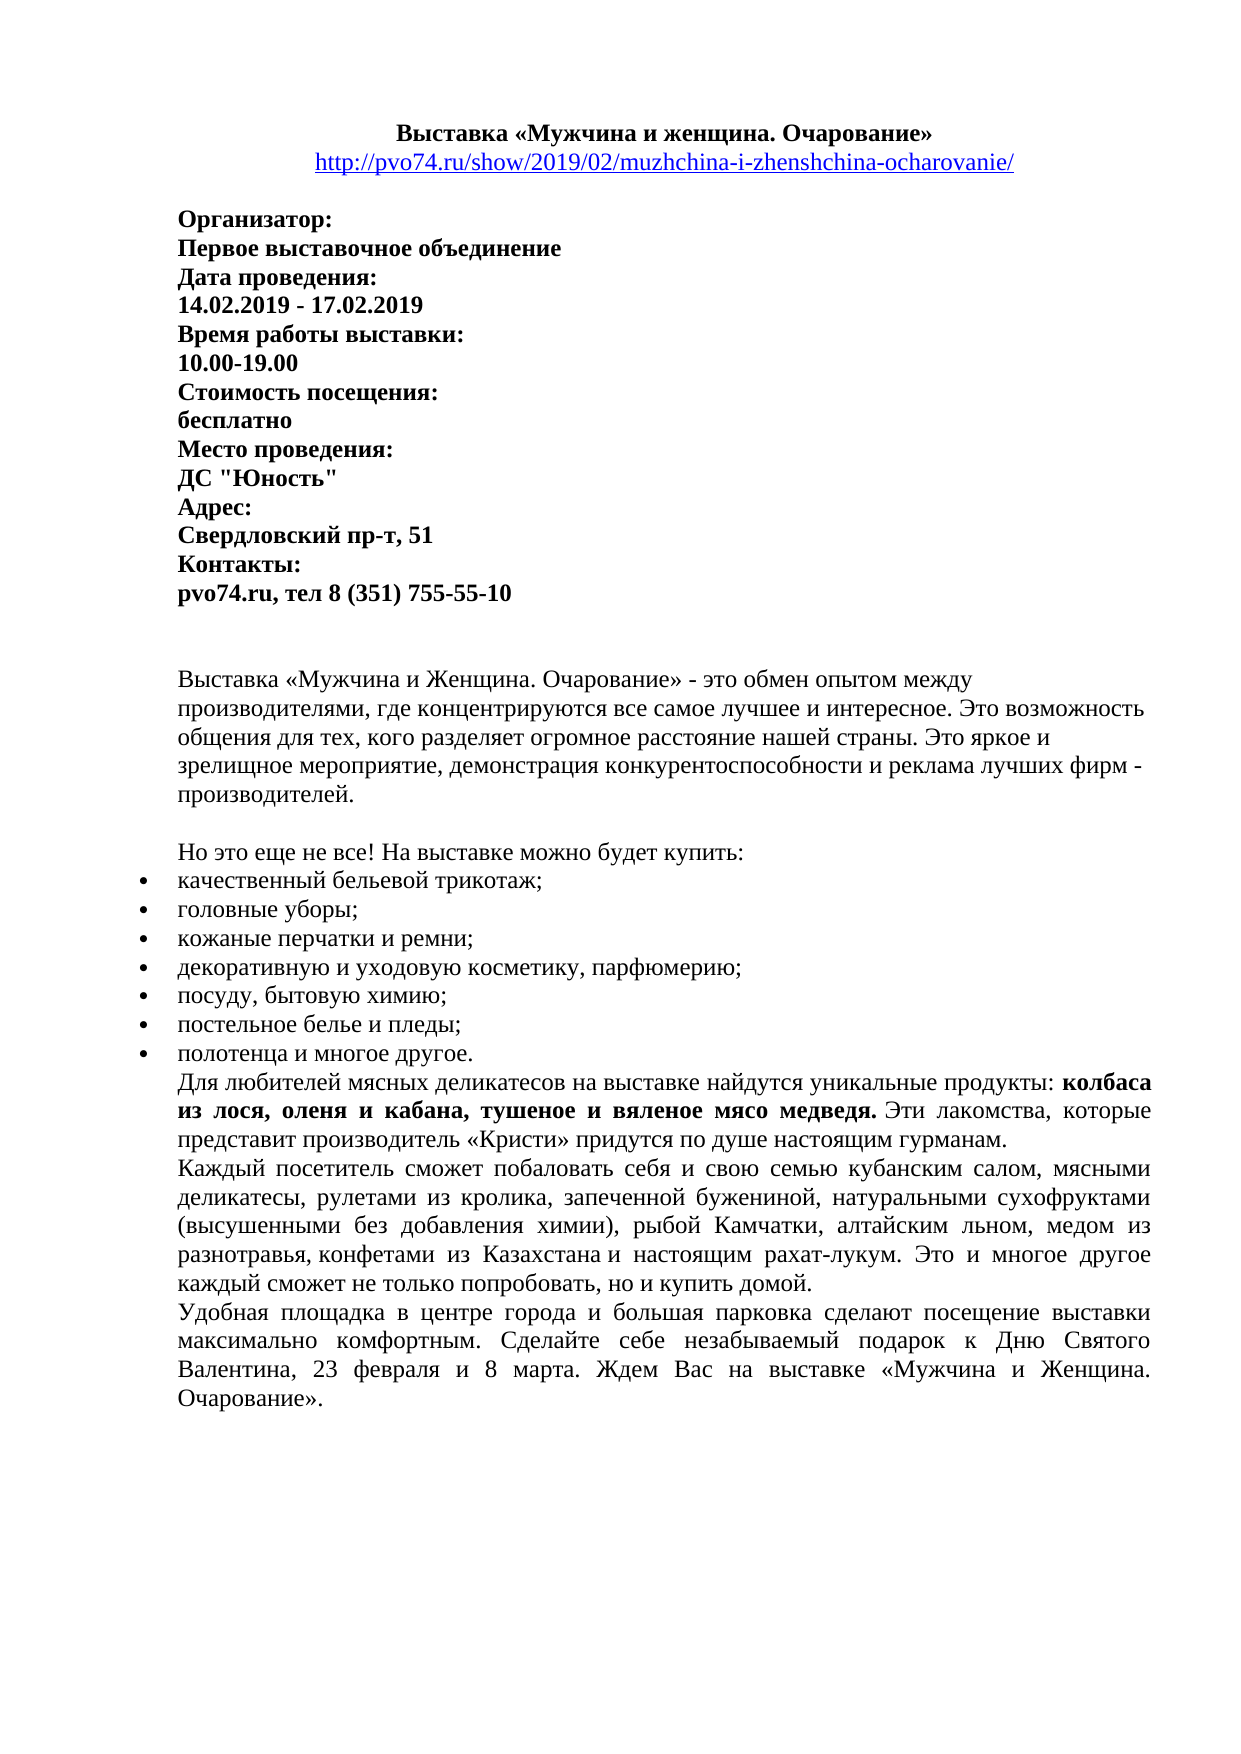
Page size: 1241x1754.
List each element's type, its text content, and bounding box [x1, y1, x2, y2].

text http://pvo74.ru/show/2019/02/muzhchina-i-zhenshchina-ocharovanie/ [177, 147, 1152, 176]
text Место проведения: [177, 434, 1152, 463]
text Стоимость посещения: [177, 377, 1152, 406]
text Первое выставочное объединение [177, 233, 1152, 262]
text Свердловский пр-т, 51 [177, 521, 1152, 549]
text pvo74.ru, тел 8 (351) 755-55-10 [177, 578, 1152, 607]
text 14.02.2019 - 17.02.2019 [177, 291, 1152, 319]
text Выставка «Мужчина и женщина. Очарование» [177, 118, 1152, 147]
text Выставка «Мужчина и Женщина. Очарование» - это обмен опытом между производителями, где концентрируются все самое лучшее и интересное. Это возможность общения для тех, кого разделяет огромное расстояние нашей страны. Это яркое и зрелищное мероприятие, демонстрация конкурентоспособности и реклама лучших фирм - производителей. [177, 664, 1152, 808]
list головные уборы; [140, 894, 1152, 923]
text Каждый посетитель сможет побаловать себя и свою семью кубанским салом, мясными деликатесы, рулетами из кролика, запеченной бужениной, натуральными сухофруктами (высушенными без добавления химии), рыбой Камчатки, алтайским льном, медом из разнотравья, конфетами из Казахстана и настоящим рахат-лукум. Это и многое другое каждый сможет не только попробовать, но и купить домой. [177, 1153, 1152, 1297]
text ДС "Юность" [177, 463, 1152, 492]
text Удобная площадка в центре города и большая парковка сделают посещение выставки максимально комфортным. Сделайте себе незабываемый подарок к Дню Святого Валентина, 23 февраля и 8 марта. Ждем Вас на выставке «Мужчина и Женщина. Очарование». [177, 1297, 1152, 1412]
list декоративную и уходовую косметику, парфюмерию; [140, 952, 1152, 981]
list кожаные перчатки и ремни; [140, 923, 1152, 952]
text Время работы выставки: [177, 319, 1152, 348]
list полотенца и многое другое. [140, 1038, 1152, 1067]
text Для любителей мясных деликатесов на выставке найдутся уникальные продукты: колбаса из лося, оленя и кабана, тушеное и вяленое мясо медведя. Эти лакомства, которые представит производитель «Кристи» придутся по душе настоящим гурманам. [177, 1067, 1152, 1153]
text Адрес: [177, 492, 1152, 521]
text Организатор: [177, 204, 1152, 233]
text Контакты: [177, 549, 1152, 578]
list качественный бельевой трикотаж; [140, 866, 1152, 894]
list посуду, бытовую химию; [140, 981, 1152, 1009]
text Дата проведения: [177, 262, 1152, 291]
text 10.00-19.00 [177, 348, 1152, 377]
text Но это еще не все! На выставке можно будет купить: [177, 837, 1152, 866]
list постельное белье и пледы; [140, 1009, 1152, 1038]
text бесплатно [177, 406, 1152, 434]
